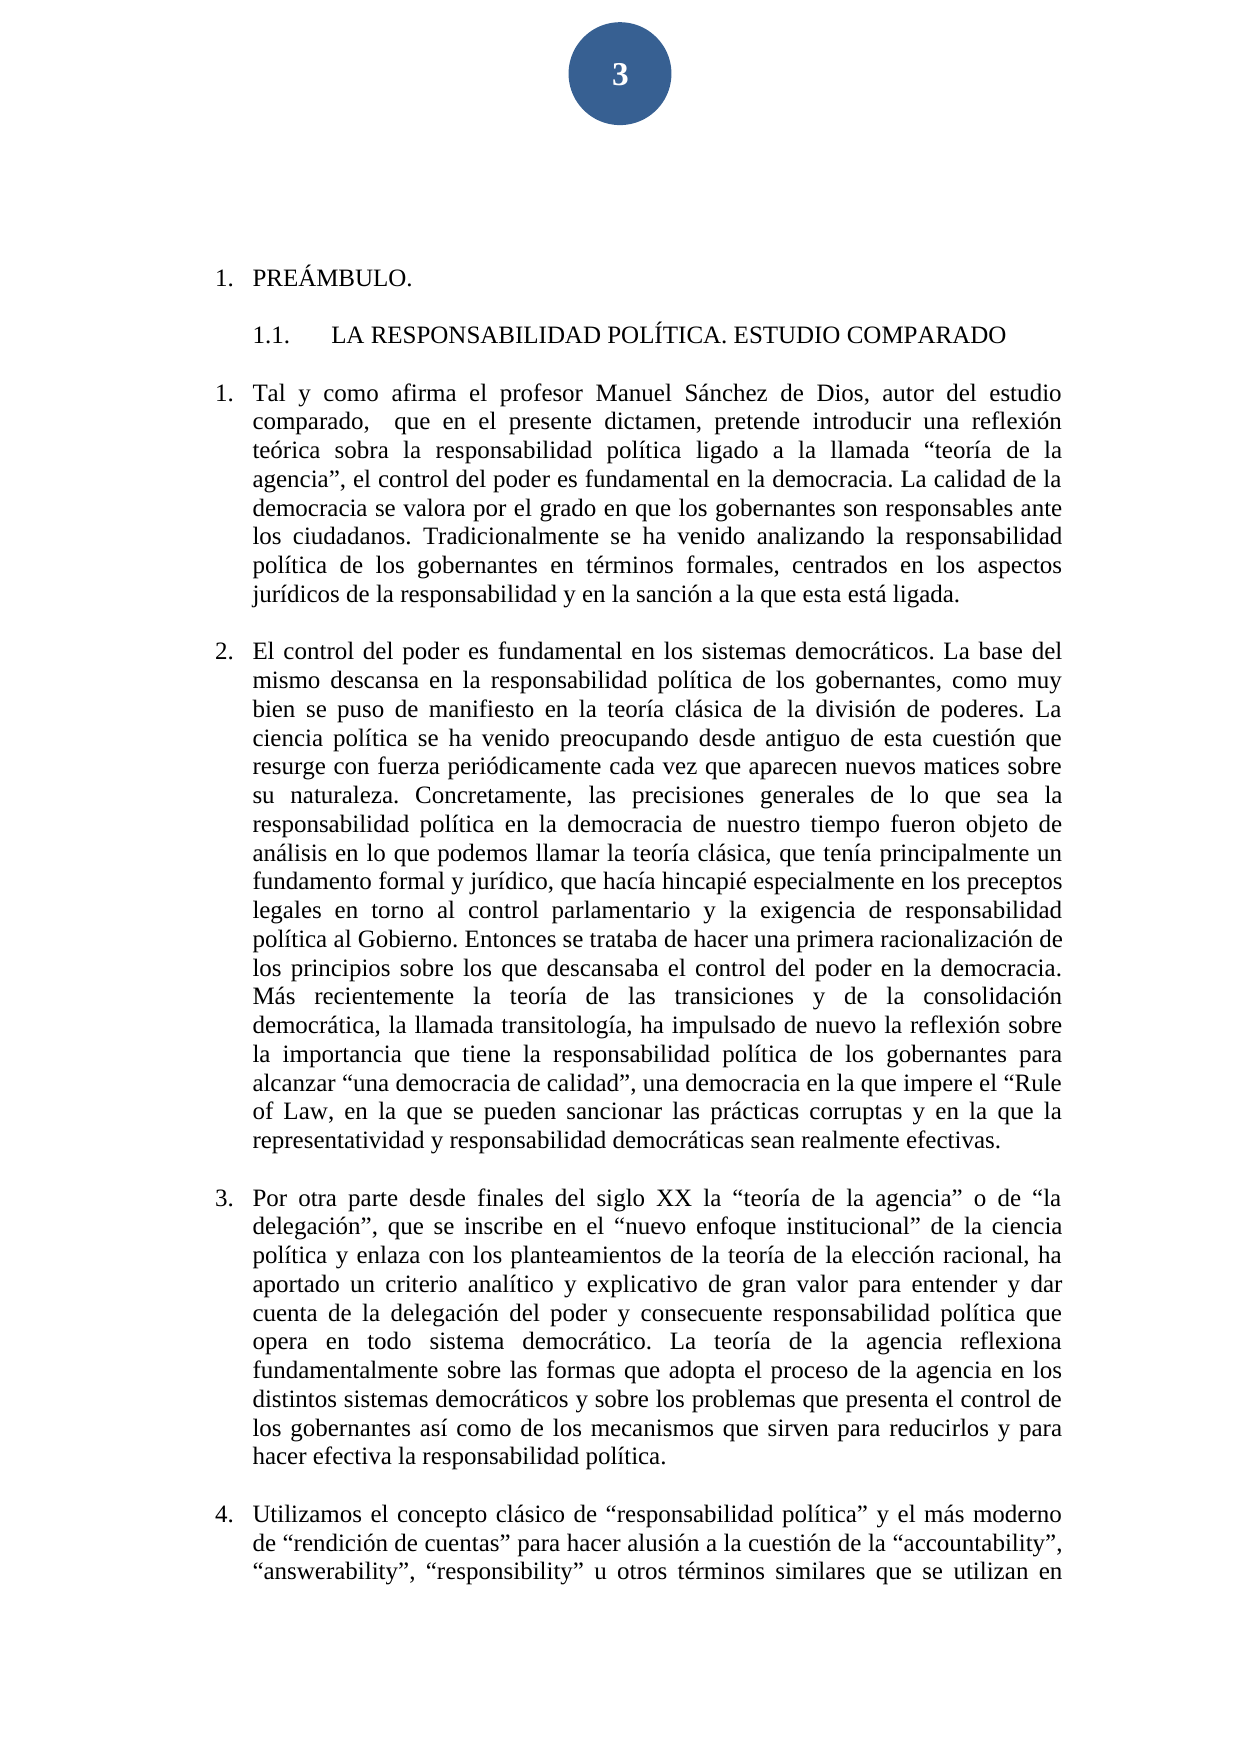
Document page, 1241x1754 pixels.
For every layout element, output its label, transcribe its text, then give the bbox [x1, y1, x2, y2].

list El control del poder es fundamental en los sistemas democráticos. La base del mismo descansa en la responsabilidad política de los gobernantes, como muy bien se puso de manifiesto en la teoría clásica de la división de poderes. La ciencia política se ha venido preocupando desde antiguo de esta cuestión que resurge con fuerza periódicamente cada vez que aparecen nuevos matices sobre su naturaleza. Concretamente, las precisiones generales de lo que sea la responsabilidad política en la democracia de nuestro tiempo fueron objeto de análisis en lo que podemos llamar la teoría clásica, que tenía principalmente un fundamento formal y jurídico, que hacía hincapié especialmente en los preceptos legales en torno al control parlamentario y la exigencia de responsabilidad política al Gobierno. Entonces se trataba de hacer una primera racionalización de los principios sobre los que descansaba el control del poder en la democracia. Más recientemente la teoría de las transiciones y de la consolidación democrática, la llamada transitología, ha impulsado de nuevo la reflexión sobre la importancia que tiene la responsabilidad política de los gobernantes para alcanzar “una democracia de calidad”, una democracia en la que impere el “Rule of Law, en la que se pueden sancionar las prácticas corruptas y en la que la representatividad y responsabilidad democráticas sean realmente efectivas. [215, 636, 1063, 1154]
list Tal y como afirma el profesor Manuel Sánchez de Dios, autor del estudio comparado, que en el presente dictamen, pretende introducir una reflexión teórica sobra la responsabilidad política ligado a la llamada “teoría de la agencia”, el control del poder es fundamental en la democracia. La calidad de la democracia se valora por el grado en que los gobernantes son responsables ante los ciudadanos. Tradicionalmente se ha venido analizando la responsabilidad política de los gobernantes en términos formales, centrados en los aspectos jurídicos de la responsabilidad y en la sanción a la que esta está ligada. [215, 378, 1063, 608]
list PREÁMBULO. [215, 263, 1063, 291]
list LA RESPONSABILIDAD POLÍTICA. ESTUDIO COMPARADO [252, 320, 1063, 349]
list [215, 1499, 1063, 1585]
list Por otra parte desde finales del siglo XX la “teoría de la agencia” o de “la delegación”, que se inscribe en el “nuevo enfoque institucional” de la ciencia política y enlaza con los planteamientos de la teoría de la elección racional, ha aportado un criterio analítico y explicativo de gran valor para entender y dar cuenta de la delegación del poder y consecuente responsabilidad política que opera en todo sistema democrático. La teoría de la agencia reflexiona fundamentalmente sobre las formas que adopta el proceso de la agencia en los distintos sistemas democráticos y sobre los problemas que presenta el control de los gobernantes así como de los mecanismos que sirven para reducirlos y para hacer efectiva la responsabilidad política. [215, 1183, 1063, 1470]
